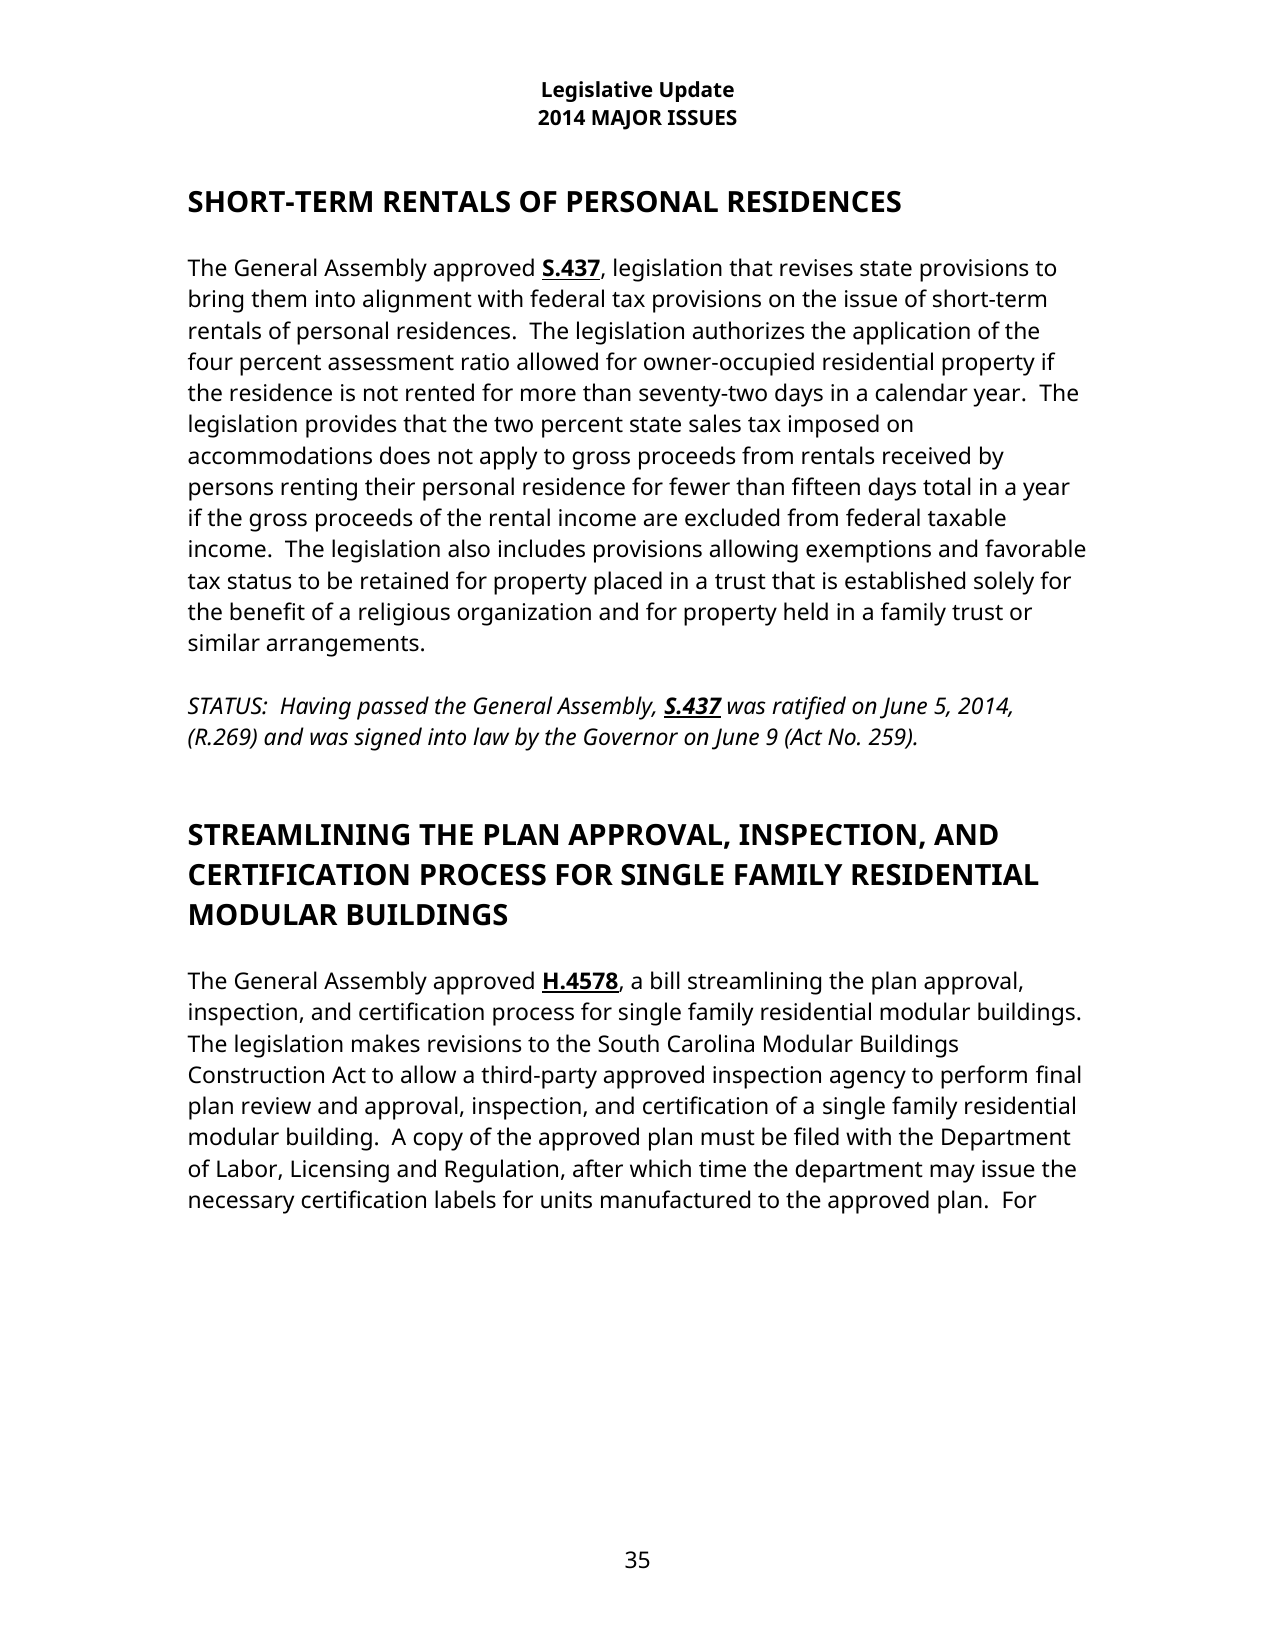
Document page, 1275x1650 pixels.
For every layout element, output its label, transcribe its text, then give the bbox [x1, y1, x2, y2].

text The General Assembly approved S.437, legislation that revises state provisions to bring them into alignment with federal tax provisions on the issue of short-term rentals of personal residences. The legislation authorizes the application of the four percent assessment ratio allowed for owner-occupied residential property if the residence is not rented for more than seventy-two days in a calendar year. The legislation provides that the two percent state sales tax imposed on accommodations does not apply to gross proceeds from rentals received by persons renting their personal residence for fewer than fifteen days total in a year if the gross proceeds of the rental income are excluded from federal taxable income. The legislation also includes provisions allowing exemptions and favorable tax status to be retained for property placed in a trust that is established solely for the benefit of a religious organization and for property held in a family trust or similar arrangements. [187, 252, 1087, 658]
text STREAMLINING THE PLAN APPROVAL, INSPECTION, AND CERTIFICATION PROCESS FOR SINGLE FAMILY RESIDENTIAL MODULAR BUILDINGS [187, 815, 1087, 934]
text The General Assembly approved H.4578, a bill streamlining the plan approval, inspection, and certification process for single family residential modular buildings. The legislation makes revisions to the South Carolina Modular Buildings Construction Act to allow a third-party approved inspection agency to perform final plan review and approval, inspection, and certification of a single family residential modular building. A copy of the approved plan must be filed with the Department of Labor, Licensing and Regulation, after which time the department may issue the necessary certification labels for units manufactured to the approved plan. For [187, 965, 1087, 1215]
text STATUS: Having passed the General Assembly, S.437 was ratified on June 5, 2014, (R.269) and was signed into law by the Governor on June 9 (Act No. 259). [187, 690, 1087, 752]
text SHORT-TERM RENTALS OF PERSONAL RESIDENCES [187, 181, 1087, 221]
